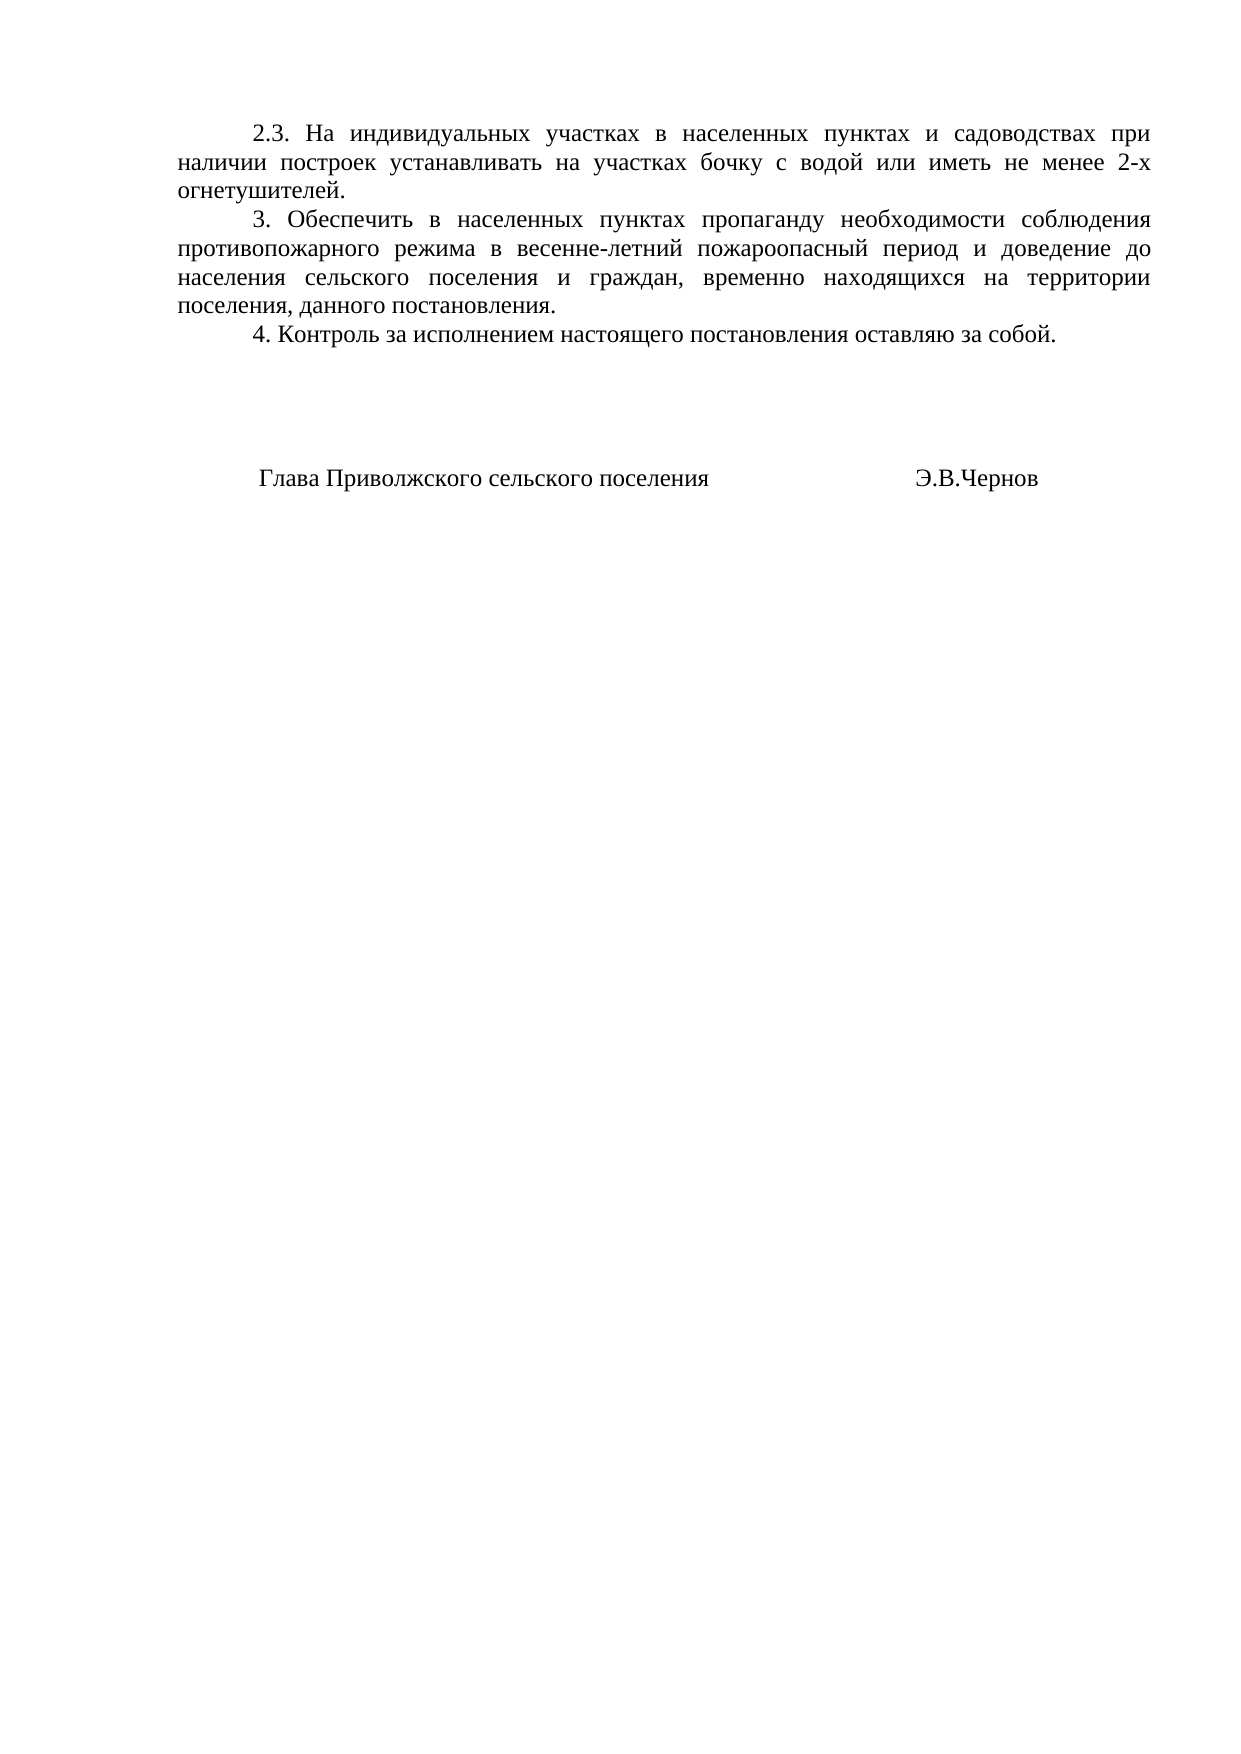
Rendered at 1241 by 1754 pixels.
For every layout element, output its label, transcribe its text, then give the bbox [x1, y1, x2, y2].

text 2.3. На индивидуальных участках в населенных пунктах и садоводствах при наличии построек устанавливать на участках бочку с водой или иметь не менее 2-х огнетушителей. [177, 118, 1152, 204]
text 3. Обеспечить в населенных пунктах пропаганду необходимости соблюдения противопожарного режима в весенне-летний пожароопасный период и доведение до населения сельского поселения и граждан, временно находящихся на территории поселения, данного постановления. [177, 204, 1152, 319]
text Глава Приволжского сельского поселения Э.В.Чернов [177, 463, 1152, 492]
text 4. Контроль за исполнением настоящего постановления оставляю за собой. [177, 319, 1152, 348]
